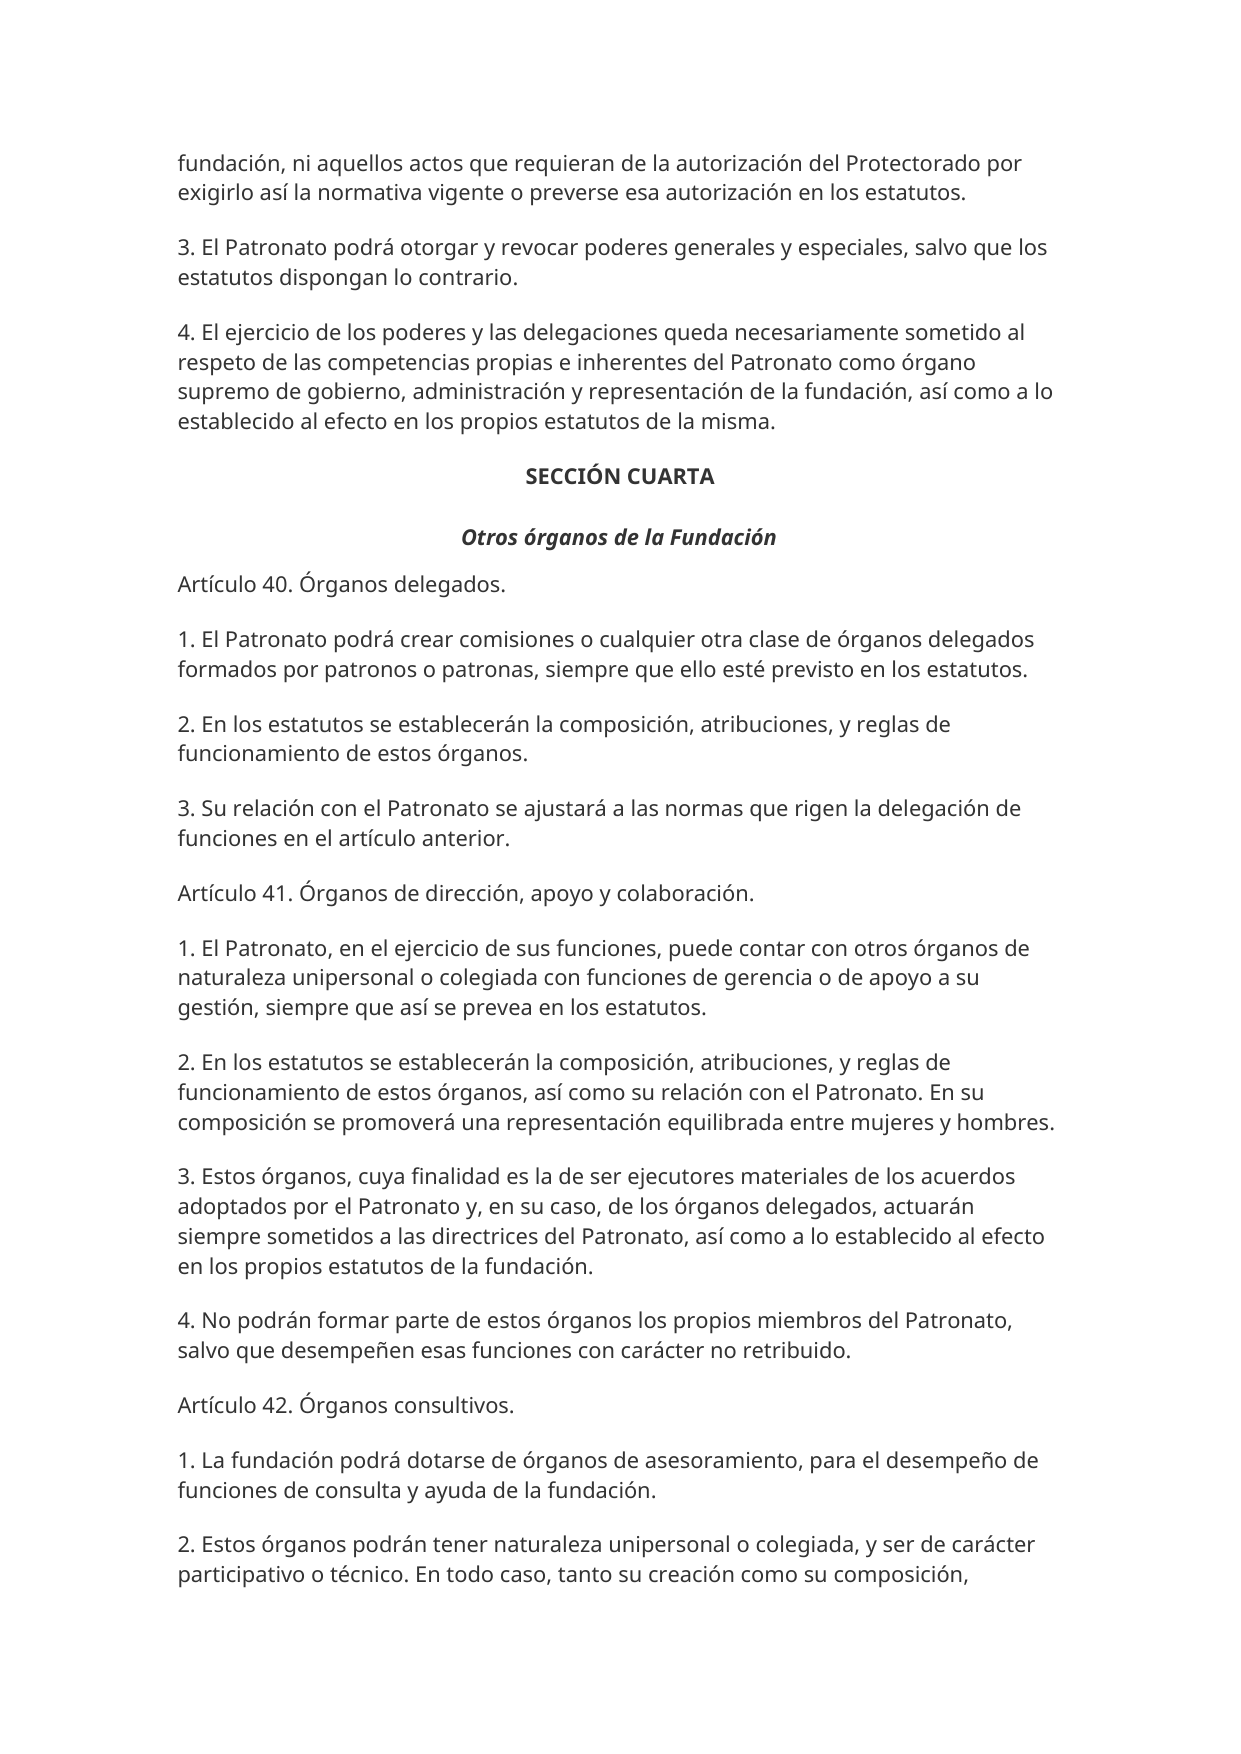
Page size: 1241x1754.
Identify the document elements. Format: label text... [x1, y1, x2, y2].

text 2. En los estatutos se establecerán la composición, atribuciones, y reglas de funcionamiento de estos órganos, así como su relación con el Patronato. En su composición se promoverá una representación equilibrada entre mujeres y hombres. [177, 1047, 1063, 1136]
text Artículo 41. Órganos de dirección, apoyo y colaboración. [177, 878, 1063, 908]
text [177, 148, 1063, 207]
text 4. No podrán formar parte de estos órganos los propios miembros del Patronato, salvo que desempeñen esas funciones con carácter no retribuido. [177, 1306, 1063, 1365]
text Artículo 42. Órganos consultivos. [177, 1390, 1063, 1420]
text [177, 1529, 1063, 1589]
text 3. Estos órganos, cuya finalidad es la de ser ejecutores materiales de los acuerdos adoptados por el Patronato y, en su caso, de los órganos delegados, actuarán siempre sometidos a las directrices del Patronato, así como a lo establecido al efecto en los propios estatutos de la fundación. [177, 1161, 1063, 1281]
text 3. El Patronato podrá otorgar y revocar poderes generales y especiales, salvo que los estatutos dispongan lo contrario. [177, 232, 1063, 292]
text SECCIÓN CUARTA [177, 461, 1063, 491]
text 2. En los estatutos se establecerán la composición, atribuciones, y reglas de funcionamiento de estos órganos. [177, 709, 1063, 768]
text 3. Su relación con el Patronato se ajustará a las normas que rigen la delegación de funciones en el artículo anterior. [177, 793, 1063, 853]
text 4. El ejercicio de los poderes y las delegaciones queda necesariamente sometido al respeto de las competencias propias e inherentes del Patronato como órgano supremo de gobierno, administración y representación de la fundación, así como a lo establecido al efecto en los propios estatutos de la misma. [177, 317, 1063, 436]
text 1. El Patronato podrá crear comisiones o cualquier otra clase de órganos delegados formados por patronos o patronas, siempre que ello esté previsto en los estatutos. [177, 624, 1063, 684]
text Otros órganos de la Fundación [177, 522, 1063, 552]
text 1. La fundación podrá dotarse de órganos de asesoramiento, para el desempeño de funciones de consulta y ayuda de la fundación. [177, 1445, 1063, 1504]
text 1. El Patronato, en el ejercicio de sus funciones, puede contar con otros órganos de naturaleza unipersonal o colegiada con funciones de gerencia o de apoyo a su gestión, siempre que así se prevea en los estatutos. [177, 933, 1063, 1022]
text Artículo 40. Órganos delegados. [177, 569, 1063, 599]
